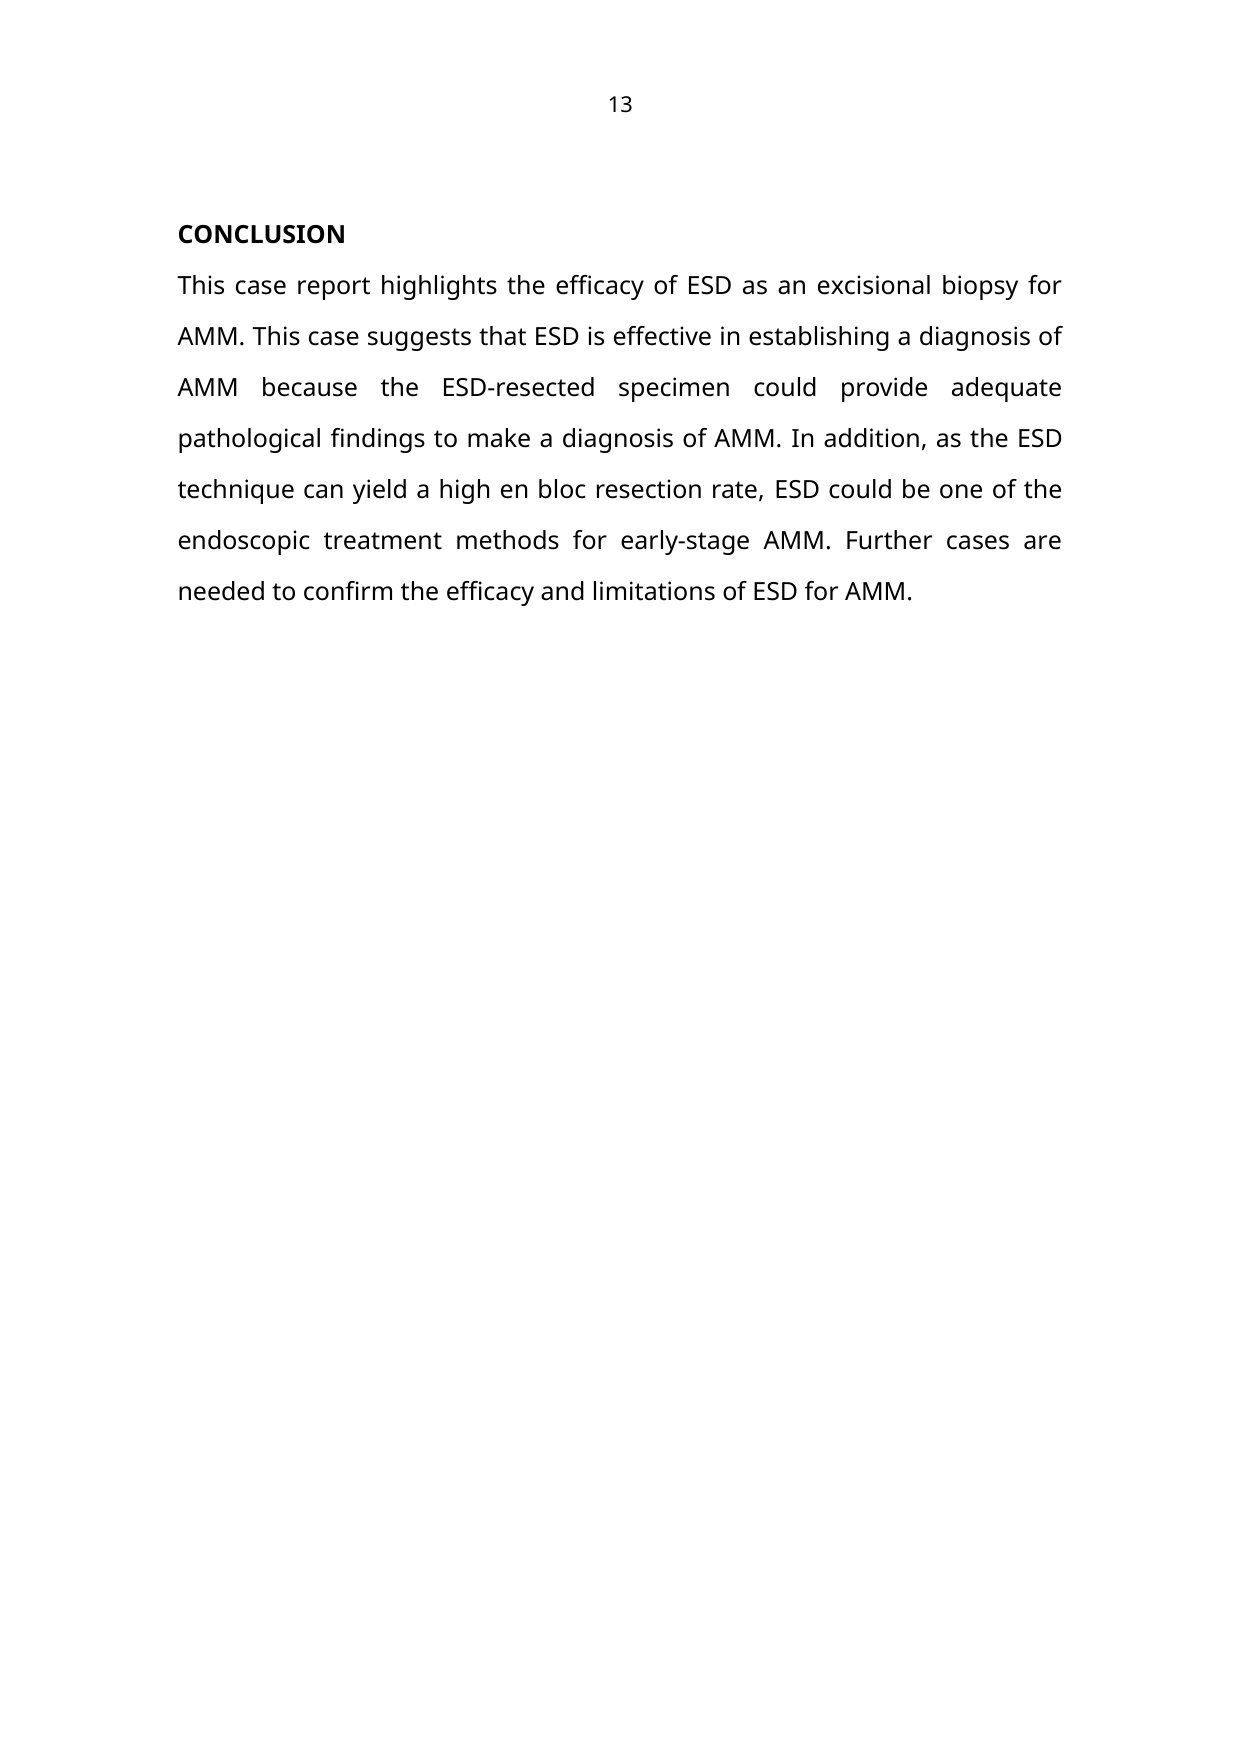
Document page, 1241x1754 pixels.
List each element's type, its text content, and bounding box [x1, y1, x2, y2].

text This case report highlights the efficacy of ESD as an excisional biopsy for AMM. This case suggests that ESD is effective in establishing a diagnosis of AMM because the ESD-resected specimen could provide adequate pathological findings to make a diagnosis of AMM. In addition, as the ESD technique can yield a high en bloc resection rate, ESD could be one of the endoscopic treatment methods for early-stage AMM. Further cases are needed to confirm the efficacy and limitations of ESD for AMM. [177, 268, 1063, 421]
text This case report highlights the efficacy of ESD as an excisional biopsy for AMM. This case suggests that ESD is effective in establishing a diagnosis of AMM because the ESD-resected specimen could provide adequate pathological findings to make a diagnosis of AMM. In addition, as the ESD technique can yield a high en bloc resection rate, ESD could be one of the endoscopic treatment methods for early-stage AMM. Further cases are needed to confirm the efficacy and limitations of ESD for AMM. [177, 455, 1063, 608]
text CONCLUSION [177, 217, 1063, 251]
